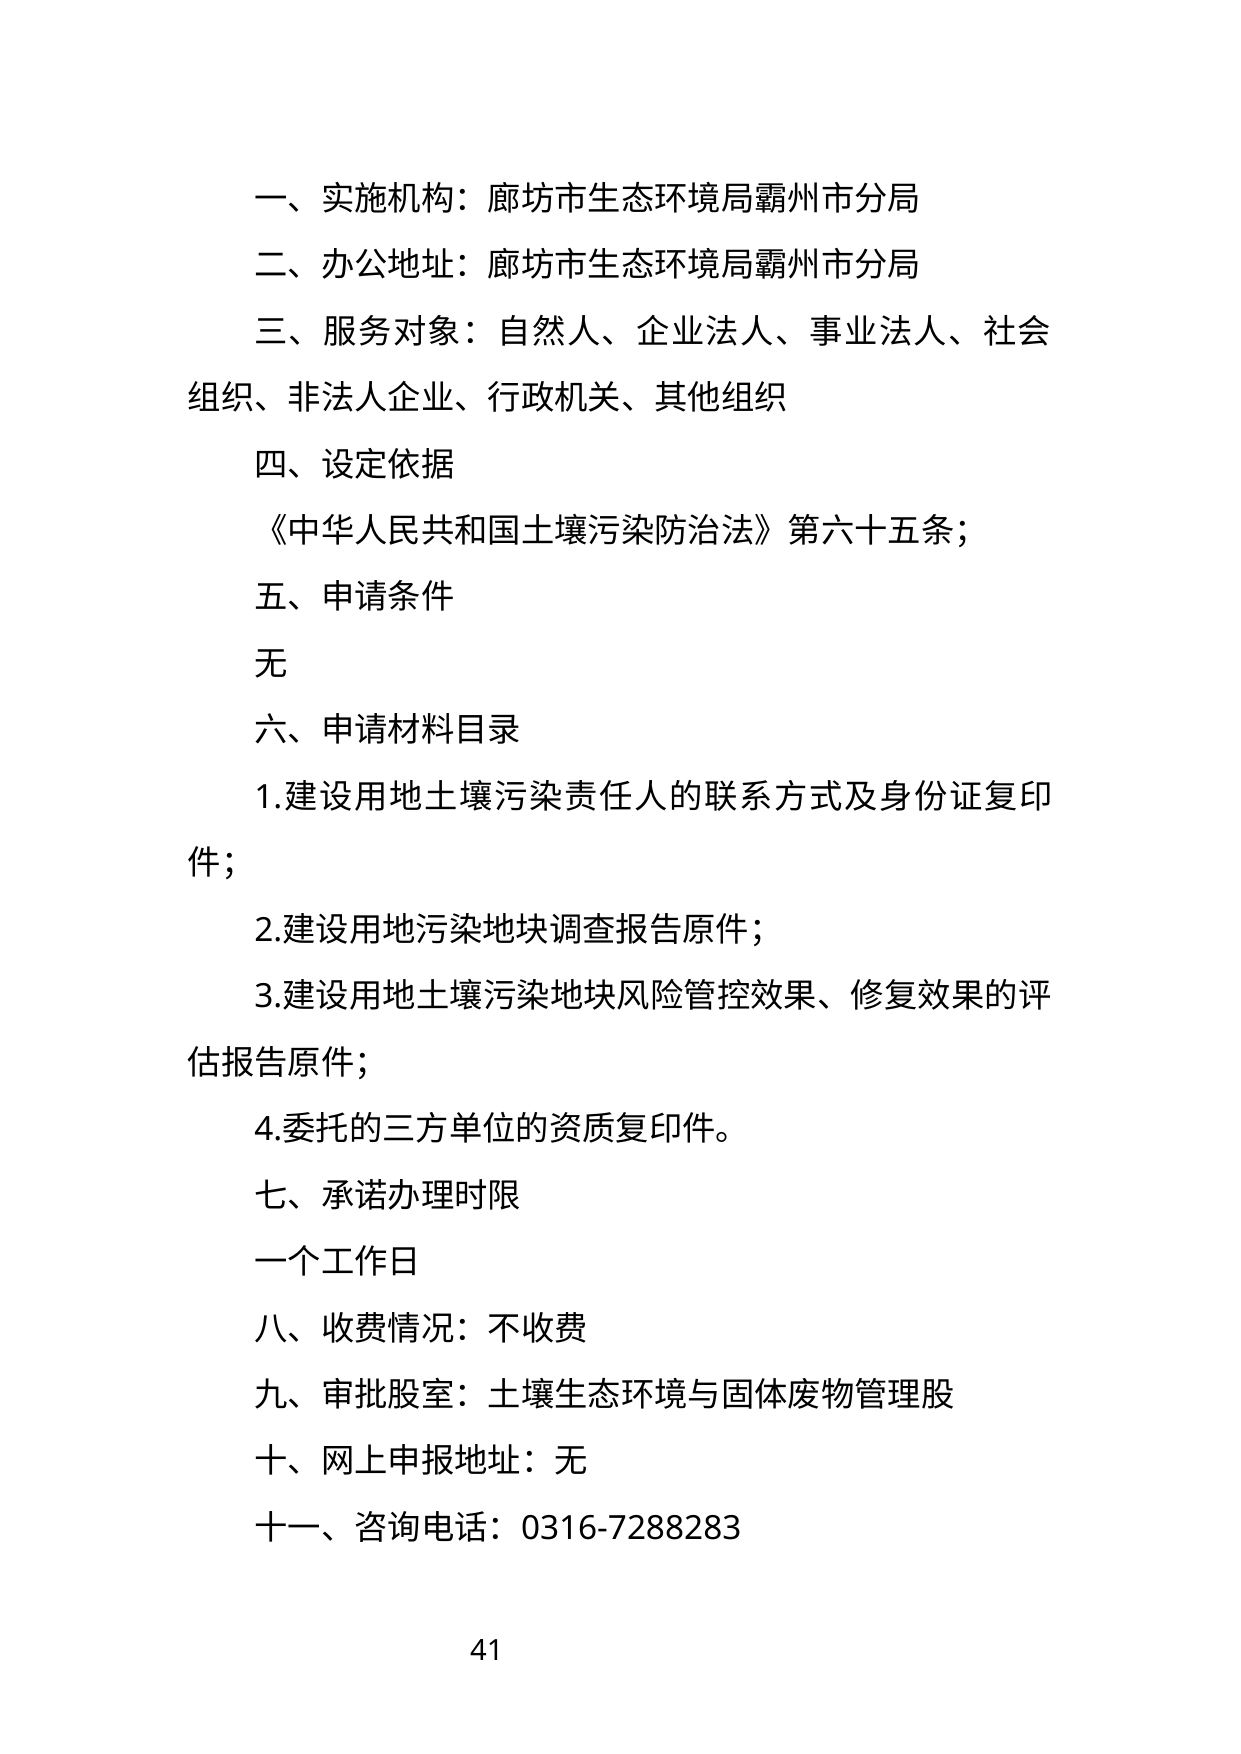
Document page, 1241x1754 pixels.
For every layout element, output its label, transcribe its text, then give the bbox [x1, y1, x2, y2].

text 4.委托的三方单位的资质复印件。 [187, 1093, 1053, 1159]
text 三、服务对象：自然人、企业法人、事业法人、社会组织、非法人企业、行政机关、其他组织 [187, 295, 1053, 428]
text 《中华人民共和国土壤污染防治法》第六十五条； [187, 495, 1053, 561]
list 二、办公地址：廊坊市生态环境局霸州市分局 [187, 229, 1053, 295]
list 十、网上申报地址：无 [187, 1425, 1053, 1492]
text 3.建设用地土壤污染地块风险管控效果、修复效果的评估报告原件； [187, 960, 1053, 1093]
text 2.建设用地污染地块调查报告原件； [187, 893, 1053, 960]
text 四、设定依据 [187, 428, 1053, 495]
text 九、审批股室：土壤生态环境与固体废物管理股 [187, 1359, 1053, 1425]
list 一、实施机构：廊坊市生态环境局霸州市分局 [187, 162, 1053, 229]
text 八、收费情况：不收费 [187, 1292, 1053, 1359]
list 七、承诺办理时限 [187, 1159, 1053, 1226]
list 六、申请材料目录 [254, 694, 1053, 761]
text 无 [187, 628, 1053, 694]
text 1.建设用地土壤污染责任人的联系方式及身份证复印件； [187, 761, 1053, 893]
list 五、申请条件 [187, 561, 1053, 628]
list 十一、咨询电话：0316-7288283 [187, 1492, 1053, 1558]
text 一个工作日 [187, 1226, 1053, 1292]
